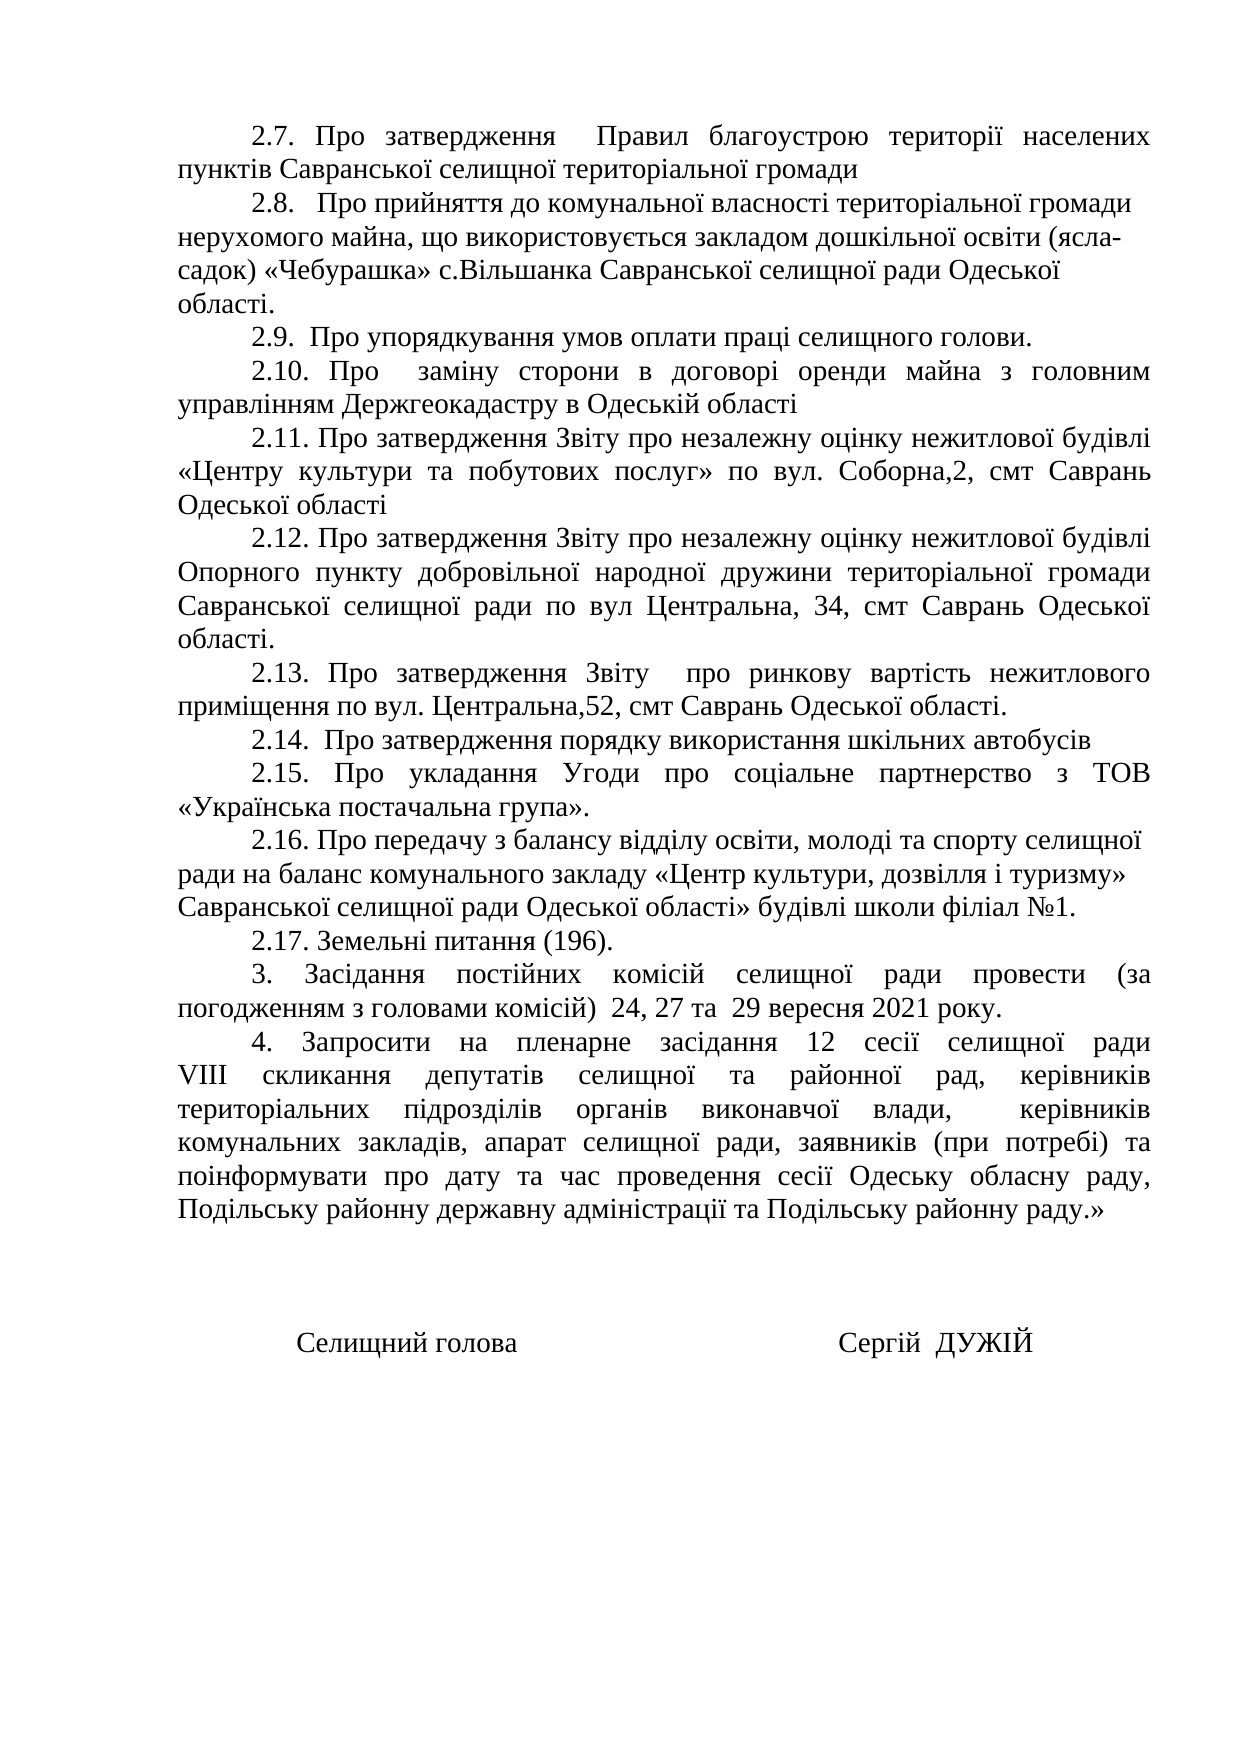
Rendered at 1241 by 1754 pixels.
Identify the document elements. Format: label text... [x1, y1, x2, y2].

text 2.7. Про затвердження Правил благоустрою території населених пунктів Савранської селищної територіальної громади [177, 118, 1152, 185]
text 2.15. Про укладання Угоди про соціальне партнерство з ТОВ «Українська постачальна група». [177, 755, 1152, 822]
text 2.16. Про передачу з балансу відділу освіти, молоді та спорту селищної ради на баланс комунального закладу «Центр культури, дозвілля і туризму» [177, 822, 1152, 889]
text 2.8. Про прийняття до комунальної власності територіальної громади нерухомого майна, що використовується закладом дошкільної освіти (ясла-садок) «Чебурашка» с.Вільшанка Савранської селищної ради Одеської області. [177, 185, 1152, 319]
text 4. Запросити на пленарне засідання 12 сесії селищної ради VIII скликання депутатів селищної та районної рад, керівників територіальних підрозділів органів виконавчої влади, керівників комунальних закладів, апарат селищної ради, заявників (при потребі) та поінформувати про дату та час проведення сесії Одеську обласну раду, Подільську районну державну адміністрації та Подільську районну раду.» [177, 1024, 1152, 1225]
text 2.17. Земельні питання (196). [177, 923, 1152, 957]
text Селищний голова Сергій ДУЖІЙ [177, 1326, 1152, 1359]
text 2.9. Про упорядкування умов оплати праці селищного голови. [177, 319, 1152, 353]
text 2.10. Про заміну сторони в договорі оренди майна з головним управлінням Держгеокадастру в Одеській області [177, 353, 1152, 420]
text Савранської селищної ради Одеської області» будівлі школи філіал №1. [177, 889, 1152, 923]
text 2.13. Про затвердження Звіту про ринкову вартість нежитлового приміщення по вул. Центральна,52, смт Саврань Одеської області. [177, 655, 1152, 722]
text 2.11. Про затвердження Звіту про незалежну оцінку нежитлової будівлі «Центру культури та побутових послуг» по вул. Соборна,2, смт Саврань Одеської області [177, 420, 1152, 521]
text 2.12. Про затвердження Звіту про незалежну оцінку нежитлової будівлі Опорного пункту добровільної народної дружини територіальної громади Савранської селищної ради по вул Центральна, 34, смт Саврань Одеської області. [177, 521, 1152, 655]
text 2.14. Про затвердження порядку використання шкільних автобусів [177, 722, 1152, 755]
text 3. Засідання постійних комісій селищної ради провести (за погодженням з головами комісій) 24, 27 та 29 вересня 2021 року. [177, 957, 1152, 1024]
